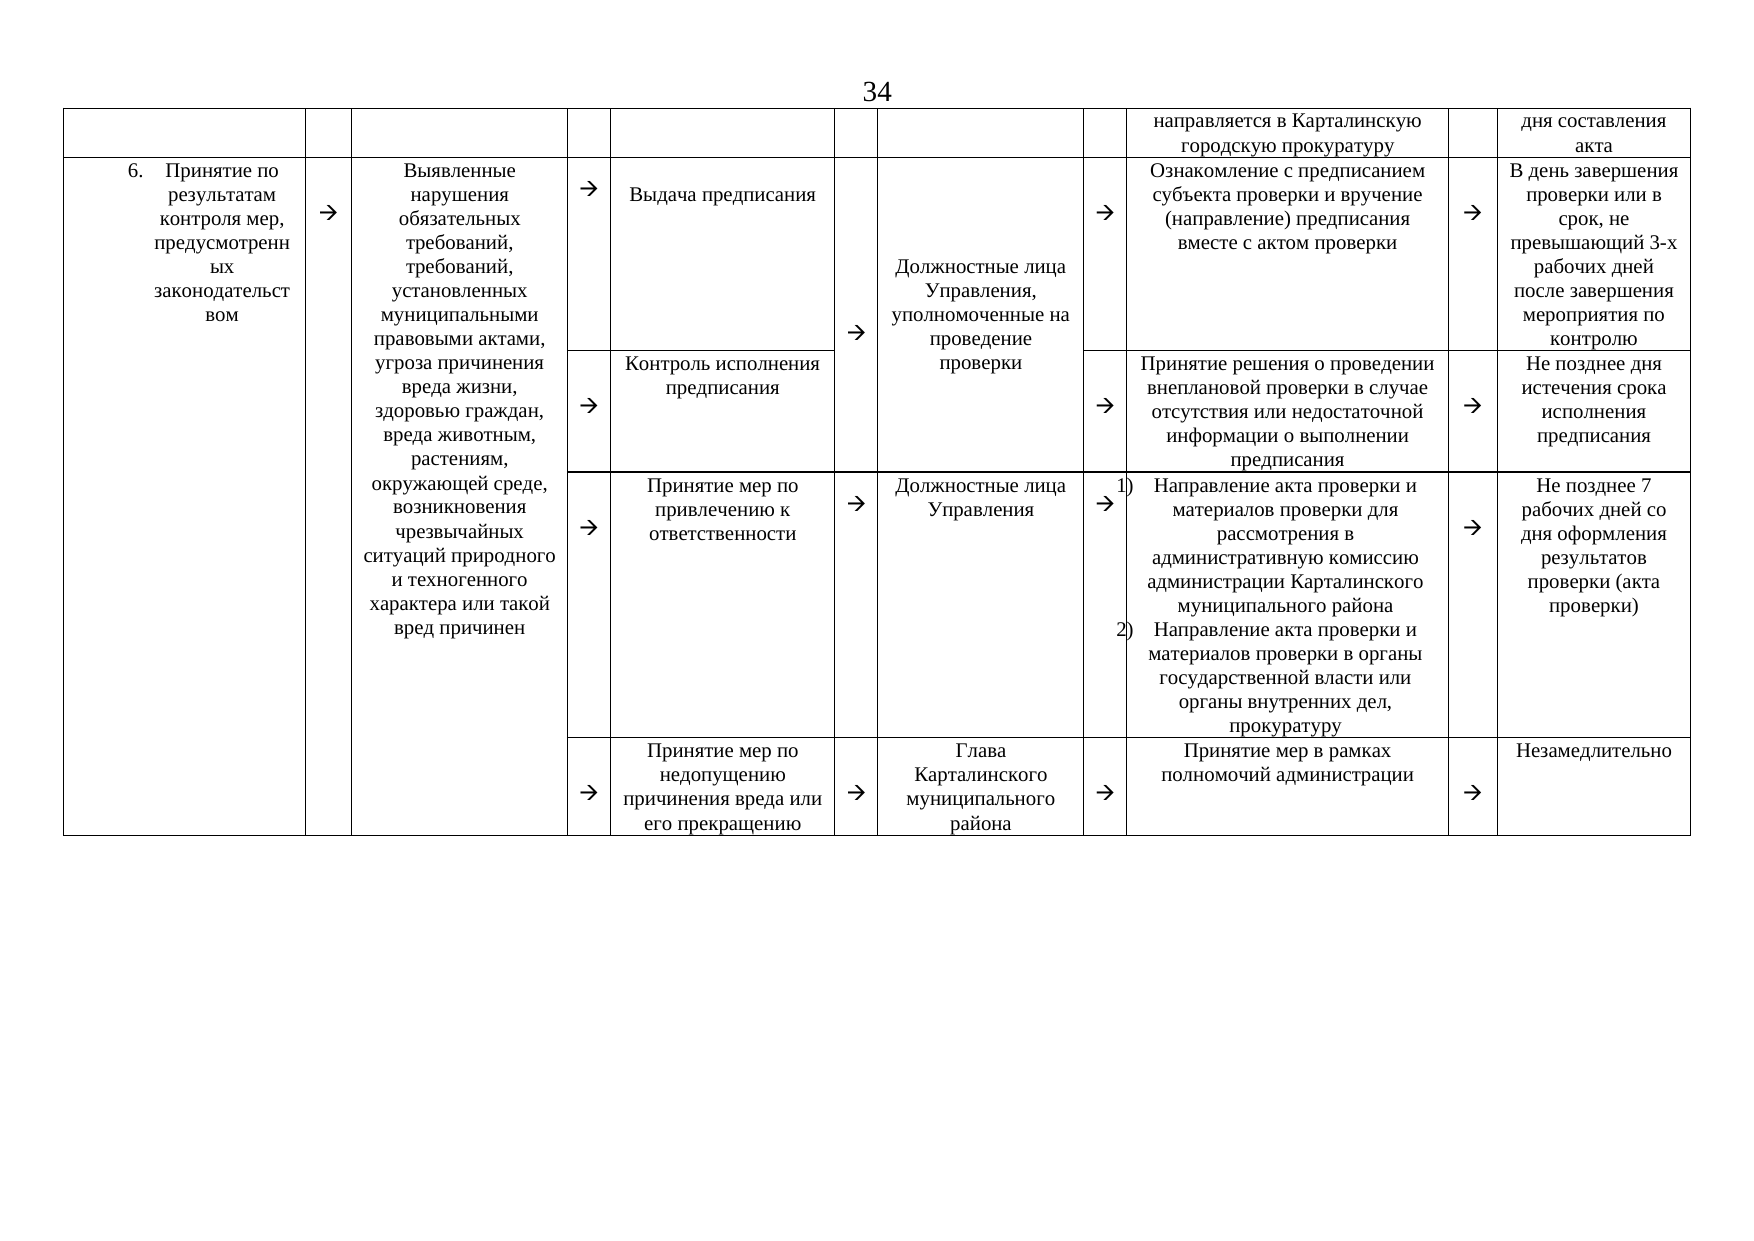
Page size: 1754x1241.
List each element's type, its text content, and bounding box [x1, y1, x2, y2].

table_cell [835, 473, 877, 737]
table_cell Выявленные нарушения обязательных требований, требований, установленных муниципальными правовыми актами, угроза причинения вреда жизни, здоровью граждан, вреда животным, растениям, окружающей среде, возникновения чрезвычайных ситуаций природного и техногенного характера или такой вред причинен [352, 158, 567, 834]
table_cell Выдача предписания [611, 158, 834, 350]
table_cell [306, 158, 351, 834]
table_cell [1449, 109, 1497, 157]
table_cell [568, 351, 610, 471]
table_cell [1449, 351, 1497, 471]
table_cell Принятие мер по привлечению к ответственности [611, 473, 834, 737]
table_cell [1084, 351, 1126, 471]
table_cell Должностные лица Управления [878, 473, 1083, 737]
table_cell [568, 473, 610, 737]
table_cell Ознакомление с предписанием субъекта проверки и вручение (направление) предписания вместе с актом проверки [1127, 158, 1448, 350]
table_cell Принятие мер в рамках полномочий администрации [1127, 738, 1448, 834]
table_cell Контроль исполнения предписания [611, 351, 834, 471]
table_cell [1498, 158, 1690, 350]
table_cell [835, 738, 877, 834]
table_cell Не позднее дня истечения срока исполнения предписания [1498, 351, 1690, 471]
table_cell Принятие решения о проведении внеплановой проверки в случае отсутствия или недостаточной информации о выполнении предписания [1127, 351, 1448, 471]
table_cell [568, 738, 610, 834]
table_cell [1449, 158, 1497, 350]
table_cell [1449, 473, 1497, 737]
table_cell [1084, 158, 1126, 350]
table_cell Не позднее 7 рабочих дней со дня оформления результатов проверки (акта проверки) [1498, 473, 1690, 737]
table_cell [1498, 109, 1690, 157]
table_cell [1084, 473, 1126, 737]
table_cell Принятие мер по недопущению причинения вреда или его прекращению [611, 738, 834, 834]
table_cell [1084, 738, 1126, 834]
table_cell Глава Карталинского муниципального района [878, 738, 1083, 834]
table_cell Незамедлительно [1498, 738, 1690, 834]
table_cell [1449, 738, 1497, 834]
table_cell Принятие по результатам контроля мер, предусмотренных законодательством [64, 158, 305, 834]
table_cell [568, 158, 610, 350]
table_cell Направление акта проверки и материалов проверки для рассмотрения в административную комиссию администрации Карталинского муниципального района Направление акта проверки и материалов проверки в органы государственной власти или органы внутренних дел, прокуратуру [1127, 473, 1448, 737]
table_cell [878, 158, 1083, 471]
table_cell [1127, 109, 1448, 157]
table_cell [835, 158, 877, 471]
